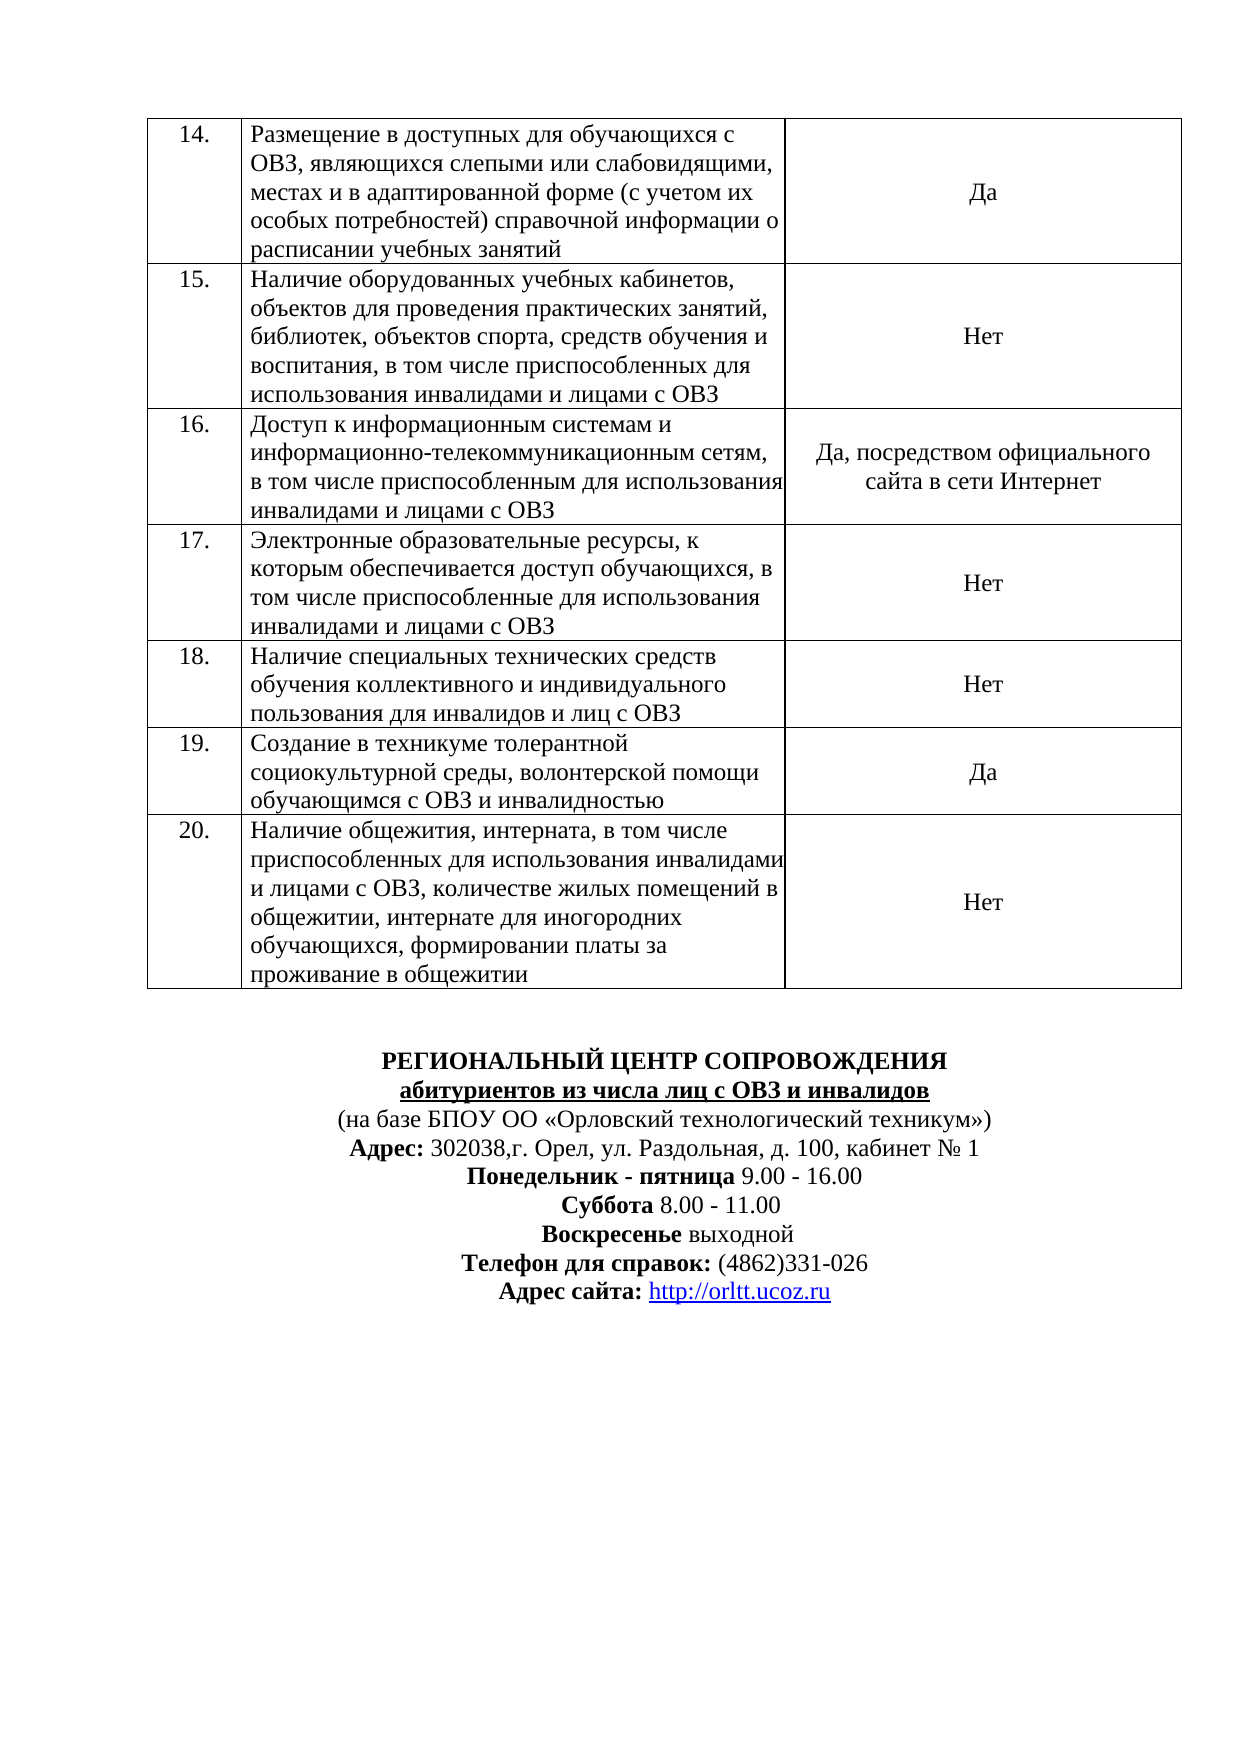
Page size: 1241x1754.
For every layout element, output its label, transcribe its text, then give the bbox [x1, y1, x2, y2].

table_cell Нет [786, 641, 1181, 727]
text Адрес: 302038,г. Орел, ул. Раздольная, д. 100, кабинет № 1 [177, 1133, 1152, 1161]
table_cell Доступ к информационным системам и информационно-телекоммуникационным сетям, в том числе приспособленным для использования инвалидами и лицами с ОВЗ [242, 409, 784, 524]
table_cell Нет [786, 264, 1181, 408]
text (на базе БПОУ ОО «Орловский технологический техникум») [177, 1104, 1152, 1133]
text абитуриентов из числа лиц с ОВЗ и инвалидов [177, 1075, 1152, 1104]
text Адрес сайта: http://orltt.ucoz.ru [177, 1276, 1152, 1305]
table_cell Наличие общежития, интерната, в том числе приспособленных для использования инвалидами и лицами с ОВЗ, количестве жилых помещений в общежитии, интернате для иногородних обучающихся, формировании платы за проживание в общежитии [242, 815, 784, 988]
table_cell Нет [786, 525, 1181, 640]
table_cell 14. [148, 119, 241, 263]
text Понедельник - пятница 9.00 - 16.00 [177, 1161, 1152, 1190]
text Суббота 8.00 - 11.00 [177, 1190, 1152, 1219]
table_cell Создание в техникуме толерантной социокультурной среды, волонтерской помощи обучающимся с ОВЗ и инвалидностью [242, 728, 784, 814]
table_cell Нет [786, 815, 1181, 988]
text РЕГИОНАЛЬНЫЙ ЦЕНТР СОПРОВОЖДЕНИЯ [177, 1046, 1152, 1075]
text Воскресенье выходной [177, 1219, 1152, 1248]
table_cell 16. [148, 409, 241, 524]
table_cell 17. [148, 525, 241, 640]
text Телефон для справок: (4862)331-026 [177, 1248, 1152, 1276]
table_cell Наличие оборудованных учебных кабинетов, объектов для проведения практических занятий, библиотек, объектов спорта, средств обучения и воспитания, в том числе приспособленных для использования инвалидами и лицами с ОВЗ [242, 264, 784, 408]
table_cell Да [786, 119, 1181, 263]
table_cell Да, посредством официального сайта в сети Интернет [786, 409, 1181, 524]
table_cell Размещение в доступных для обучающихся с ОВЗ, являющихся слепыми или слабовидящими, местах и в адаптированной форме (с учетом их особых потребностей) справочной информации о расписании учебных занятий [242, 119, 784, 263]
table_cell Да [786, 728, 1181, 814]
table_cell 18. [148, 641, 241, 727]
table_cell 20. [148, 815, 241, 988]
table_cell 19. [148, 728, 241, 814]
table_cell Наличие специальных технических средств обучения коллективного и индивидуального пользования для инвалидов и лиц с ОВЗ [242, 641, 784, 727]
table_cell 15. [148, 264, 241, 408]
table_cell Электронные образовательные ресурсы, к которым обеспечивается доступ обучающихся, в том числе приспособленные для использования инвалидами и лицами с ОВЗ [242, 525, 784, 640]
